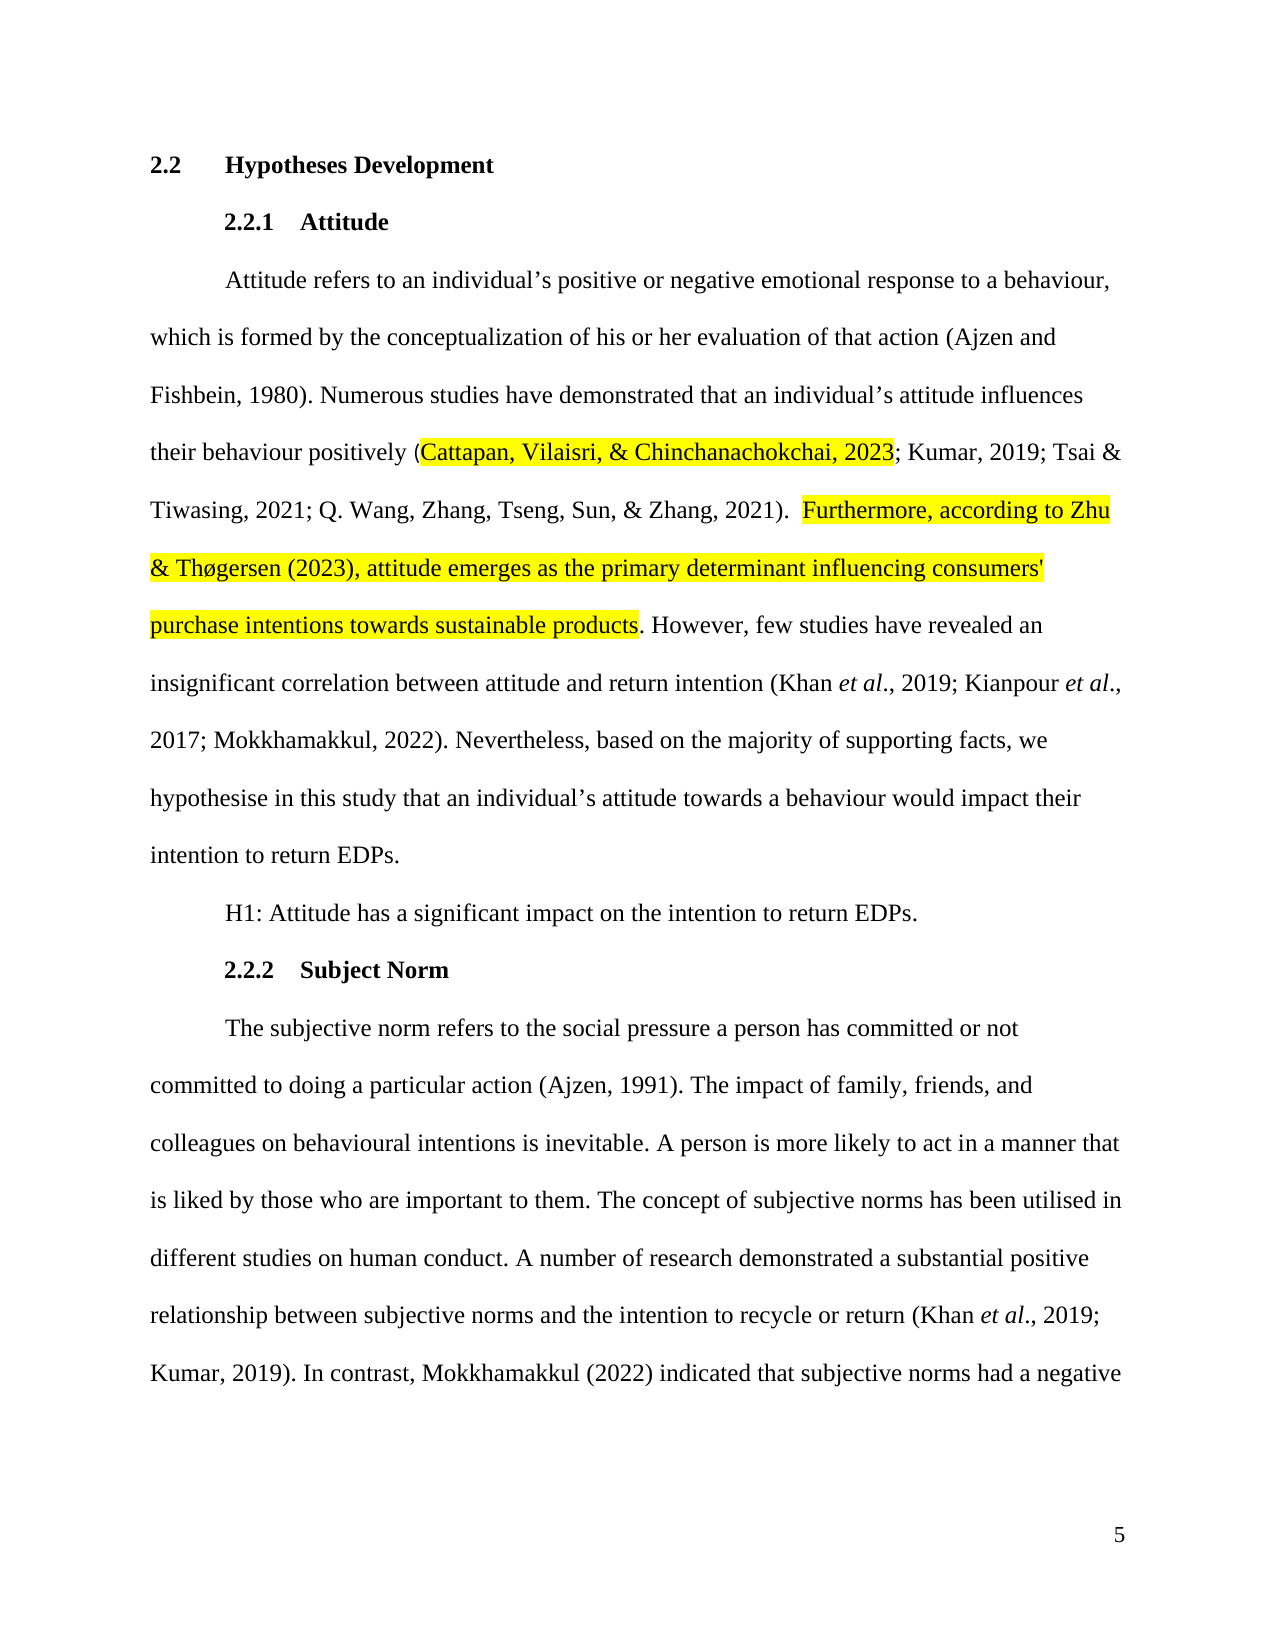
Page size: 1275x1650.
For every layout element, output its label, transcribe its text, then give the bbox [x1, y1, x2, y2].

list Hypotheses Development [150, 150, 1125, 179]
list Attitude [150, 207, 1125, 236]
list Subject Norm [150, 955, 1125, 984]
list H1: Attitude has a significant impact on the intention to return EDPs. [150, 898, 1125, 927]
list Attitude refers to an individual’s positive or negative emotional response to a behaviour, which is formed by the conceptualization of his or her evaluation of that action (Ajzen and Fishbein, 1980). Numerous studies have demonstrated that an individual’s attitude influences their behaviour positively (Cattapan, Vilaisri, & Chinchanachokchai, 2023; Kumar, 2019; Tsai & Tiwasing, 2021; Q. Wang, Zhang, Tseng, Sun, & Zhang, 2021). Furthermore, according to Zhu & Thøgersen (2023), attitude emerges as the primary determinant influencing consumers' purchase intentions towards sustainable products. However, few studies have revealed an insignificant correlation between attitude and return intention (Khan et al., 2019; Kianpour et al., 2017; Mokkhamakkul, 2022). Nevertheless, based on the majority of supporting facts, we hypothesise in this study that an individual’s attitude towards a behaviour would impact their intention to return EDPs. [150, 265, 1125, 869]
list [150, 1013, 1125, 1387]
